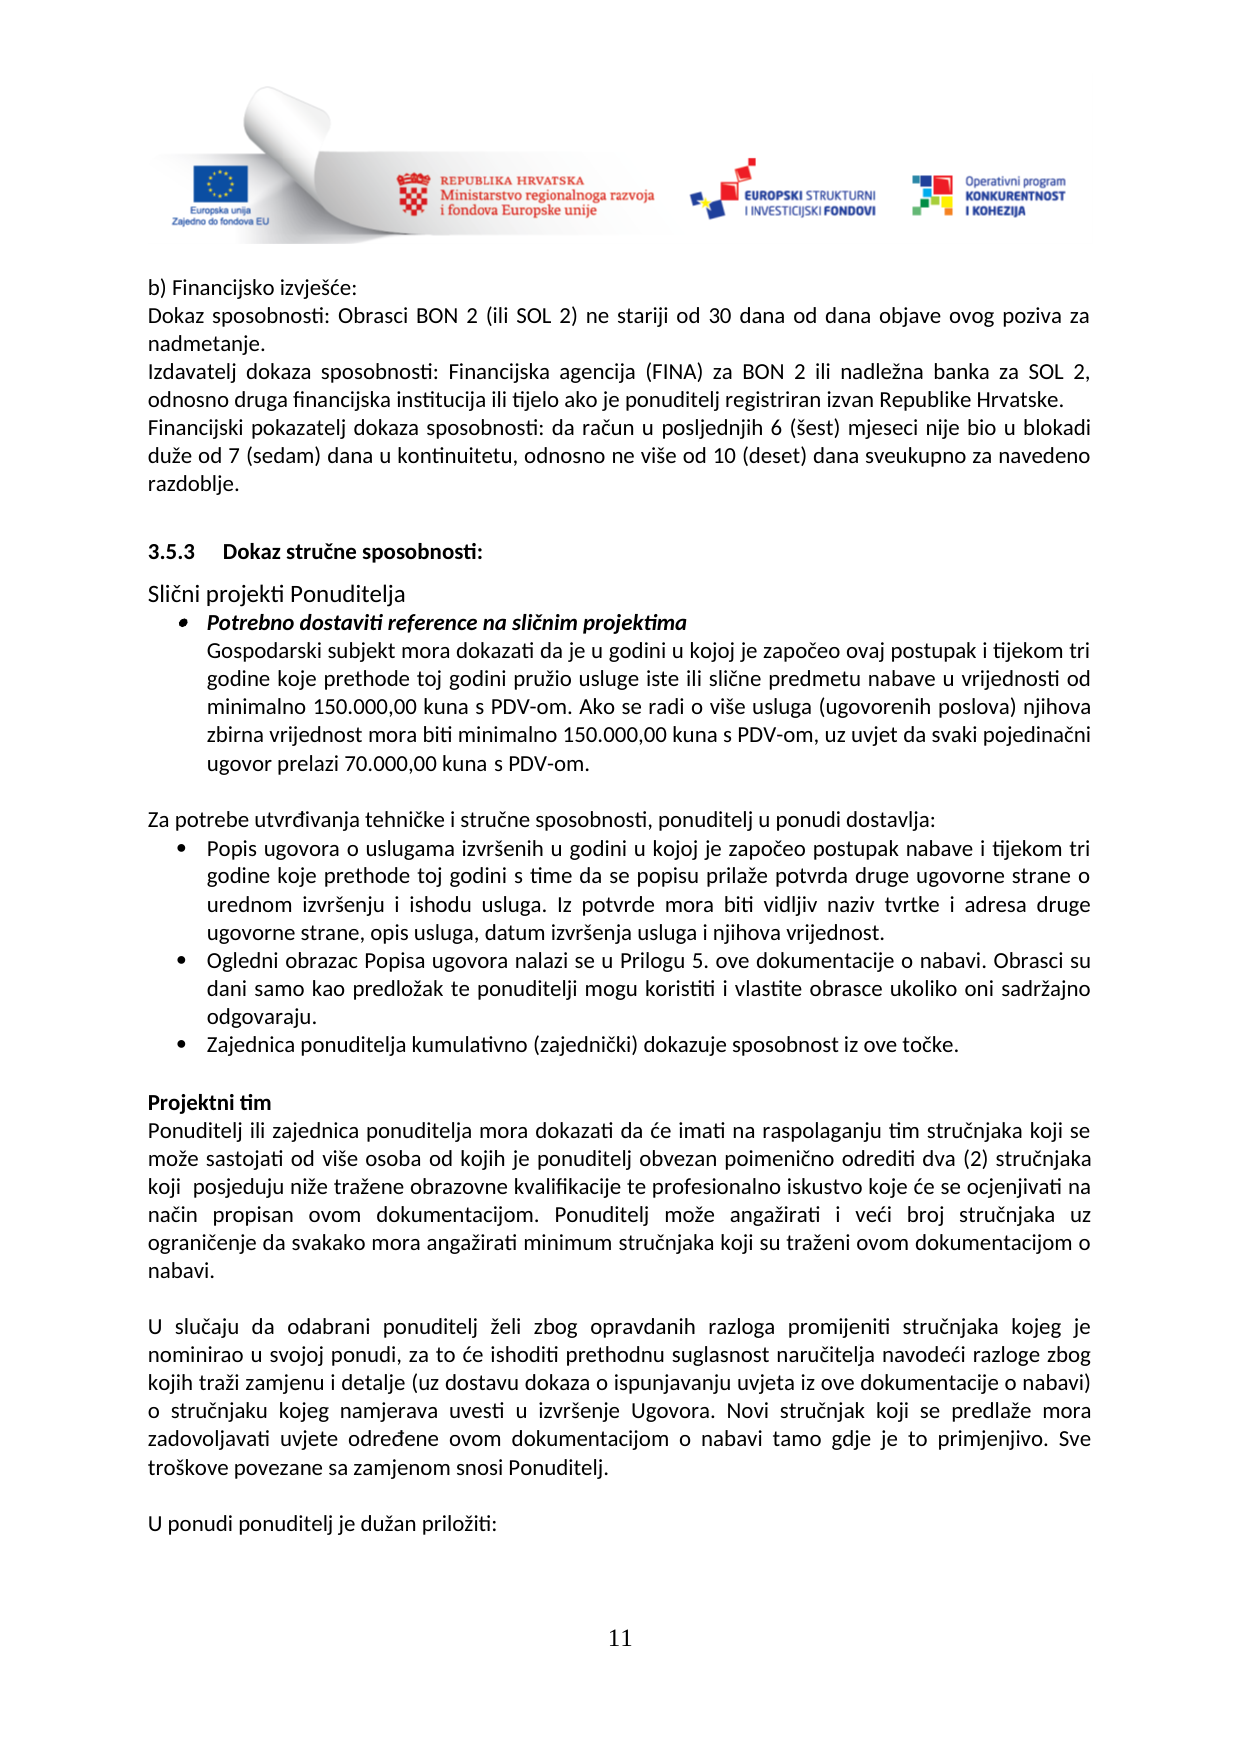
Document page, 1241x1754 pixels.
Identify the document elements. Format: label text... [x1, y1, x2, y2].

text b) Financijsko izvješće: [148, 273, 1093, 301]
list Zajednica ponuditelja kumulativno (zajednički) dokazuje sposobnost iz ove točke. [177, 1030, 1093, 1058]
text Izdavatelj dokaza sposobnosti: Financijska agencija (FINA) za BON 2 ili nadležna banka za SOL 2, odnosno druga financijska institucija ili tijelo ako je ponuditelj registriran izvan Republike Hrvatske. [148, 357, 1093, 413]
list Potrebno dostaviti reference na sličnim projektima [177, 608, 1093, 636]
list Ponuditelj ili zajednica ponuditelja mora dokazati da će imati na raspolaganju tim stručnjaka koji se može sastojati od više osoba od kojih je ponuditelj obvezan poimenično odrediti dva (2) stručnjaka koji posjeduju niže tražene obrazovne kvalifikacije te profesionalno iskustvo koje će se ocjenjivati na način propisan ovom dokumentacijom. Ponuditelj može angažirati i veći broj stručnjaka uz ograničenje da svakako mora angažirati minimum stručnjaka koji su traženi ovom dokumentacijom o nabavi. [148, 1116, 1093, 1284]
list Popis ugovora o uslugama izvršenih u godini u kojoj je započeo postupak nabave i tijekom tri godine koje prethode toj godini s time da se popisu prilaže potvrda druge ugovorne strane o urednom izvršenju i ishodu usluga. Iz potvrde mora biti vidljiv naziv tvrtke i adresa druge ugovorne strane, opis usluga, datum izvršenja usluga i njihova vrijednost. [177, 834, 1093, 946]
text Financijski pokazatelj dokaza sposobnosti: da račun u posljednjih 6 (šest) mjeseci nije bio u blokadi duže od 7 (sedam) dana u kontinuitetu, odnosno ne više od 10 (deset) dana sveukupno za navedeno razdoblje. [148, 413, 1093, 497]
subtitle Dokaz stručne sposobnosti: [148, 537, 1093, 565]
picture [147, 73, 1093, 244]
text U ponudi ponuditelj je dužan priložiti: [148, 1509, 1093, 1537]
text Dokaz sposobnosti: Obrasci BON 2 (ili SOL 2) ne stariji od 30 dana od dana objave ovog poziva za nadmetanje. [148, 301, 1093, 357]
text Gospodarski subjekt mora dokazati da je u godini u kojoj je započeo ovaj postupak i tijekom tri godine koje prethode toj godini pružio usluge iste ili slične predmetu nabave u vrijednosti od minimalno 150.000,00 kuna s PDV-om. Ako se radi o više usluga (ugovorenih poslova) njihova zbirna vrijednost mora biti minimalno 150.000,00 kuna s PDV-om, uz uvjet da svaki pojedinačni ugovor prelazi 70.000,00 kuna s PDV-om. [207, 636, 1093, 778]
text Za potrebe utvrđivanja tehničke i stručne sposobnosti, ponuditelj u ponudi dostavlja: [148, 806, 1093, 834]
list U slučaju da odabrani ponuditelj želi zbog opravdanih razloga promijeniti stručnjaka kojeg je nominirao u svojoj ponudi, za to će ishoditi prethodnu suglasnost naručitelja navodeći razloge zbog kojih traži zamjenu i detalje (uz dostavu dokaza o ispunjavanju uvjeta iz ove dokumentacije o nabavi) o stručnjaku kojeg namjerava uvesti u izvršenje Ugovora. Novi stručnjak koji se predlaže mora zadovoljavati uvjete određene ovom dokumentacijom o nabavi tamo gdje je to primjenjivo. Sve troškove povezane sa zamjenom snosi Ponuditelj. [148, 1312, 1093, 1481]
text Projektni tim [148, 1088, 1093, 1116]
text Slični projekti Ponuditelja [148, 578, 1093, 608]
list Ogledni obrazac Popisa ugovora nalazi se u Prilogu 5. ove dokumentacije o nabavi. Obrasci su dani samo kao predložak te ponuditelji mogu koristiti i vlastite obrasce ukoliko oni sadržajno odgovaraju. [177, 946, 1093, 1030]
